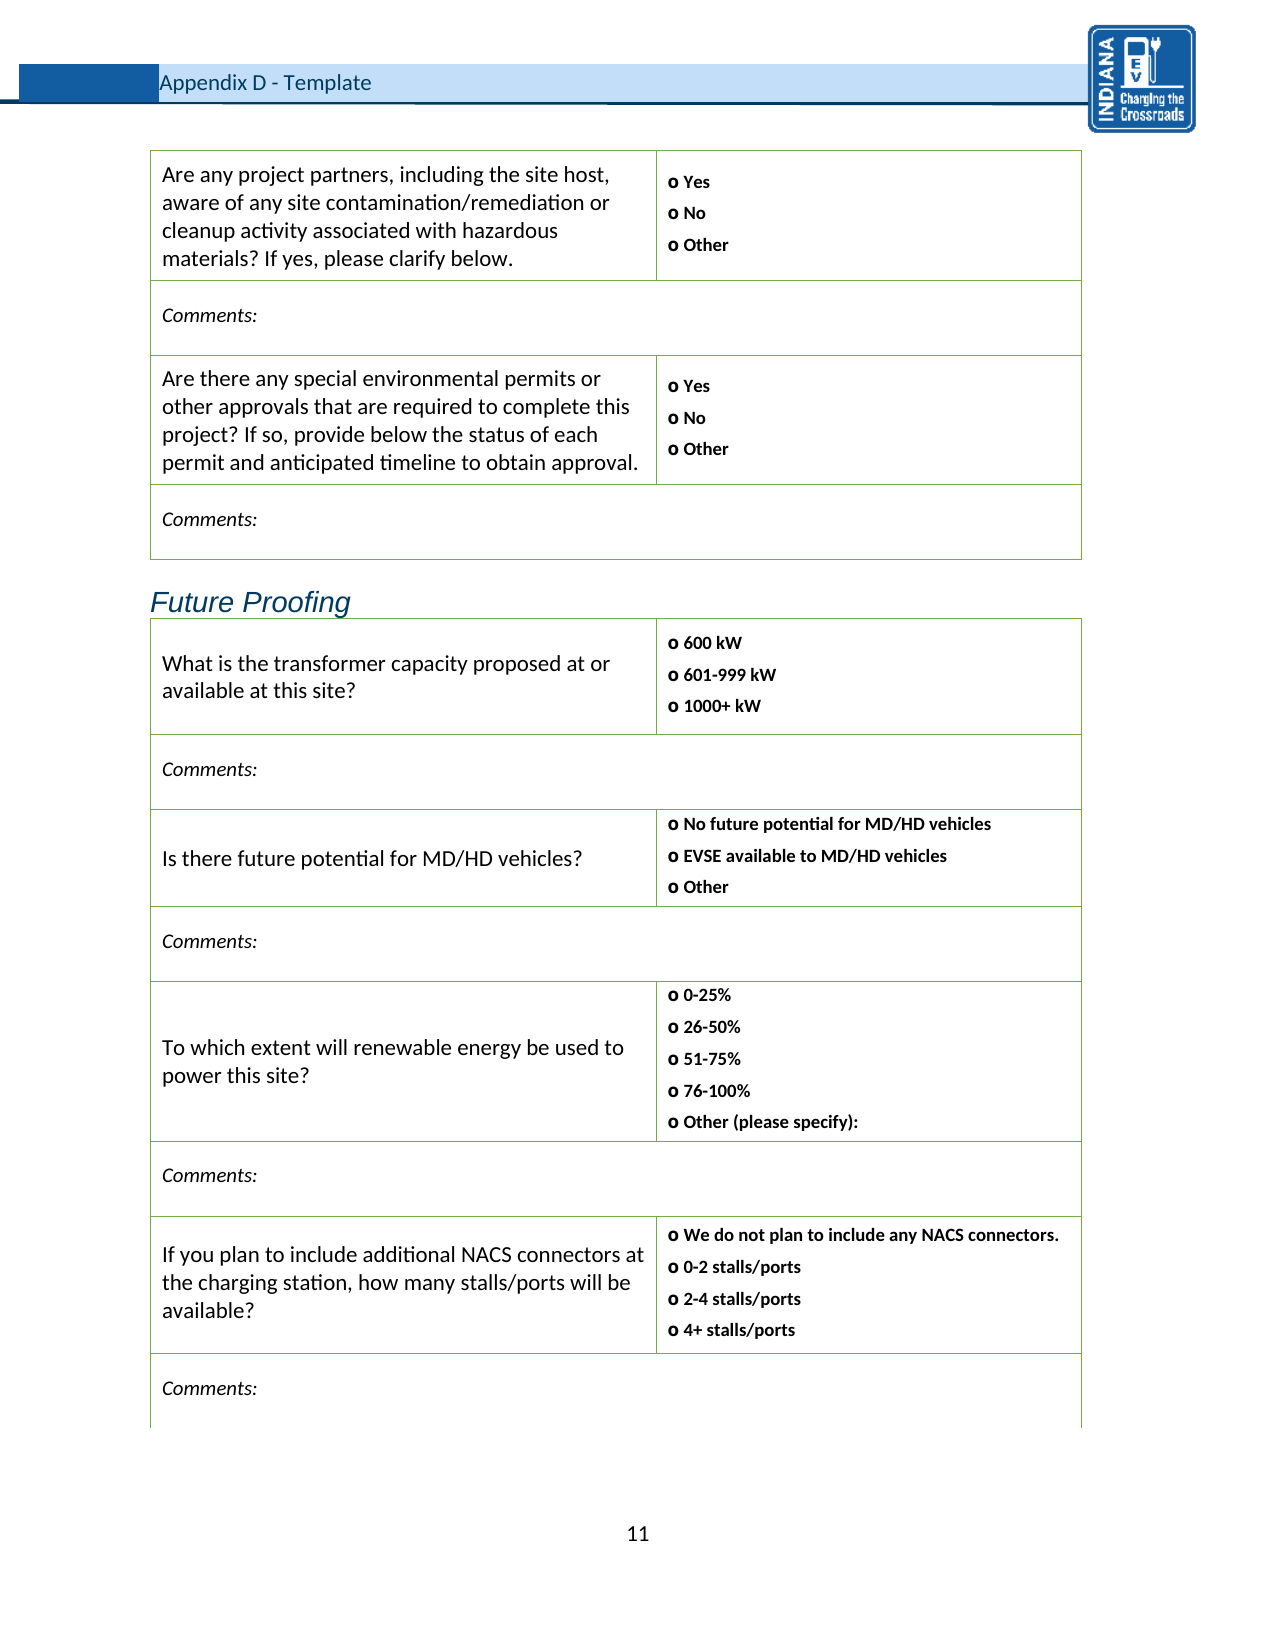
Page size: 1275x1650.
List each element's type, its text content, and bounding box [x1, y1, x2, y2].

table_cell Comments: [151, 281, 1081, 355]
table_cell Comments: [151, 907, 1081, 981]
table_cell o Yes o No o Other [657, 151, 1081, 280]
table_cell o 0-25% o 26-50% o 51-75% o 76-100% o Other (please specify): [657, 982, 1081, 1141]
picture [1076, 14, 1208, 145]
table_cell To which extent will renewable energy be used to power this site? [151, 982, 656, 1141]
table_header o 600 kW o 601-999 kW o 1000+ kW [657, 619, 1081, 734]
table_cell If you plan to include additional NACS connectors at the charging station, how many stalls/ports will be available? [151, 1217, 656, 1353]
table_cell Comments: [151, 485, 1081, 558]
table_cell Comments: [151, 1142, 1081, 1216]
table_cell Are there any special environmental permits or other approvals that are required to complete this project? If so, provide below the status of each permit and anticipated timeline to obtain approval. [151, 356, 656, 483]
subtitle Future Proofing [150, 584, 1125, 618]
table_cell Are any project partners, including the site host, aware of any site contamination/remediation or cleanup activity associated with hazardous materials? If yes, please clarify below. [151, 151, 656, 280]
table_cell Comments: [151, 735, 1081, 809]
table_cell Is there future potential for MD/HD vehicles? [151, 810, 656, 906]
table_header What is the transformer capacity proposed at or available at this site? [151, 619, 656, 734]
table_cell o Yes o No o Other [657, 356, 1081, 483]
table_cell o We do not plan to include any NACS connectors. o 0-2 stalls/ports o 2-4 stalls/ports o 4+ stalls/ports [657, 1217, 1081, 1353]
table_cell Comments: [151, 1354, 1081, 1428]
table_cell o No future potential for MD/HD vehicles o EVSE available to MD/HD vehicles o Other [657, 810, 1081, 906]
